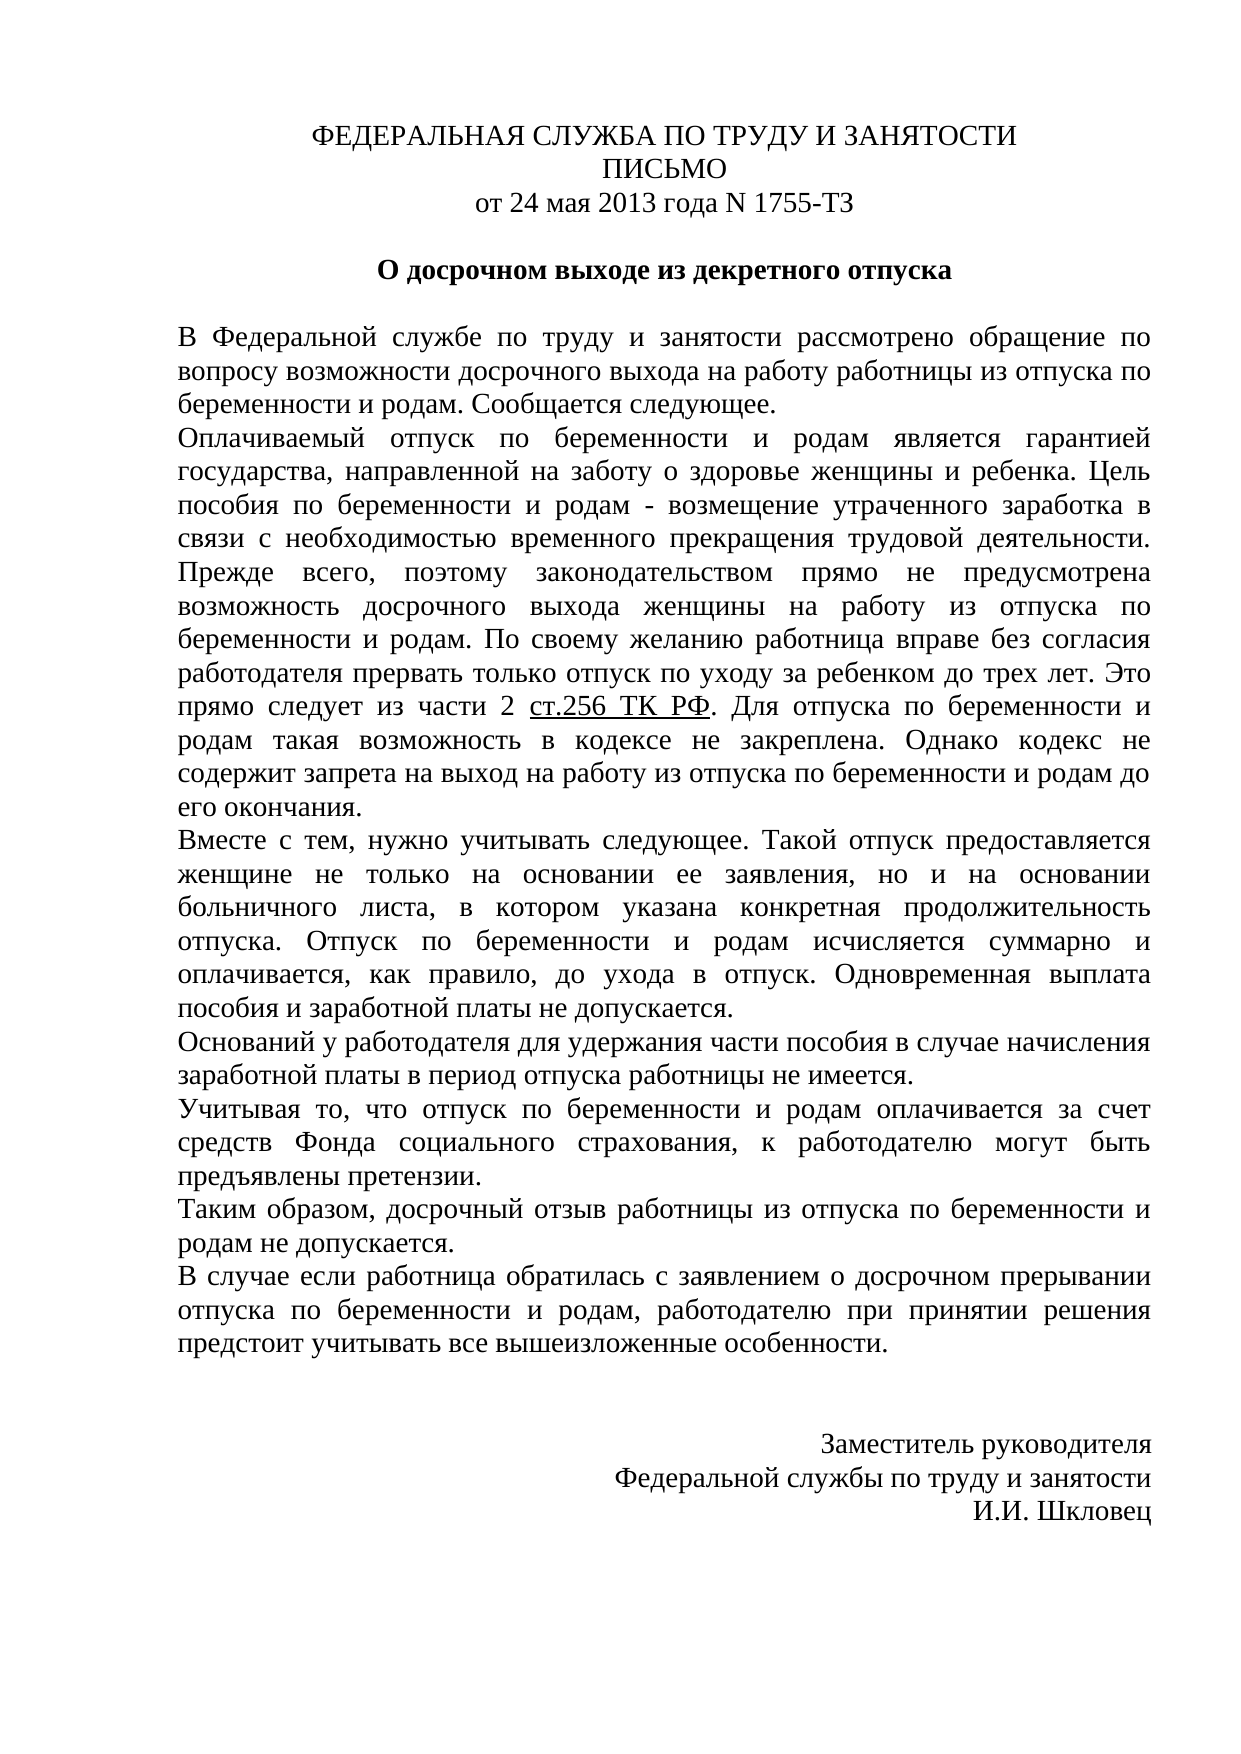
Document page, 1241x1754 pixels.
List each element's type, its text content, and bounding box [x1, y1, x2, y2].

text Учитывая то, что отпуск по беременности и родам оплачивается за счет средств Фонда социального страхования, к работодателю могут быть предъявлены претензии. [177, 1091, 1152, 1191]
text О досрочном выходе из декретного отпуска [177, 252, 1152, 286]
text от 24 мая 2013 года N 1755-ТЗ [177, 185, 1152, 219]
text В Федеральной службе по труду и занятости рассмотрено обращение по вопросу возможности досрочного выхода на работу работницы из отпуска по беременности и родам. Сообщается следующее. [177, 319, 1152, 420]
text Заместитель руководителя Федеральной службы по труду и занятости И.И. Шкловец [177, 1426, 1152, 1527]
text В случае если работница обратилась с заявлением о досрочном прерывании отпуска по беременности и родам, работодателю при принятии решения предстоит учитывать все вышеизложенные особенности. [177, 1258, 1152, 1359]
text Таким образом, досрочный отзыв работницы из отпуска по беременности и родам не допускается. [177, 1191, 1152, 1258]
text Вместе с тем, нужно учитывать следующее. Такой отпуск предоставляется женщине не только на основании ее заявления, но и на основании больничного листа, в котором указана конкретная продолжительность отпуска. Отпуск по беременности и родам исчисляется суммарно и оплачивается, как правило, до ухода в отпуск. Одновременная выплата пособия и заработной платы не допускается. [177, 822, 1152, 1024]
text Оплачиваемый отпуск по беременности и родам является гарантией государства, направленной на заботу о здоровье женщины и ребенка. Цель пособия по беременности и родам - возмещение утраченного заработка в связи с необходимостью временного прекращения трудовой деятельности. Прежде всего, поэтому законодательством прямо не предусмотрена возможность досрочного выхода женщины на работу из отпуска по беременности и родам. По своему желанию работница вправе без согласия работодателя прервать только отпуск по уходу за ребенком до трех лет. Это прямо следует из части 2 ст.256 ТК РФ. Для отпуска по беременности и родам такая возможность в кодексе не закреплена. Однако кодекс не содержит запрета на выход на работу из отпуска по беременности и родам до его окончания. [177, 420, 1152, 822]
text ФЕДЕРАЛЬНАЯ СЛУЖБА ПО ТРУДУ И ЗАНЯТОСТИ ПИСЬМО [177, 118, 1152, 185]
text Оснований у работодателя для удержания части пособия в случае начисления заработной платы в период отпуска работницы не имеется. [177, 1024, 1152, 1091]
